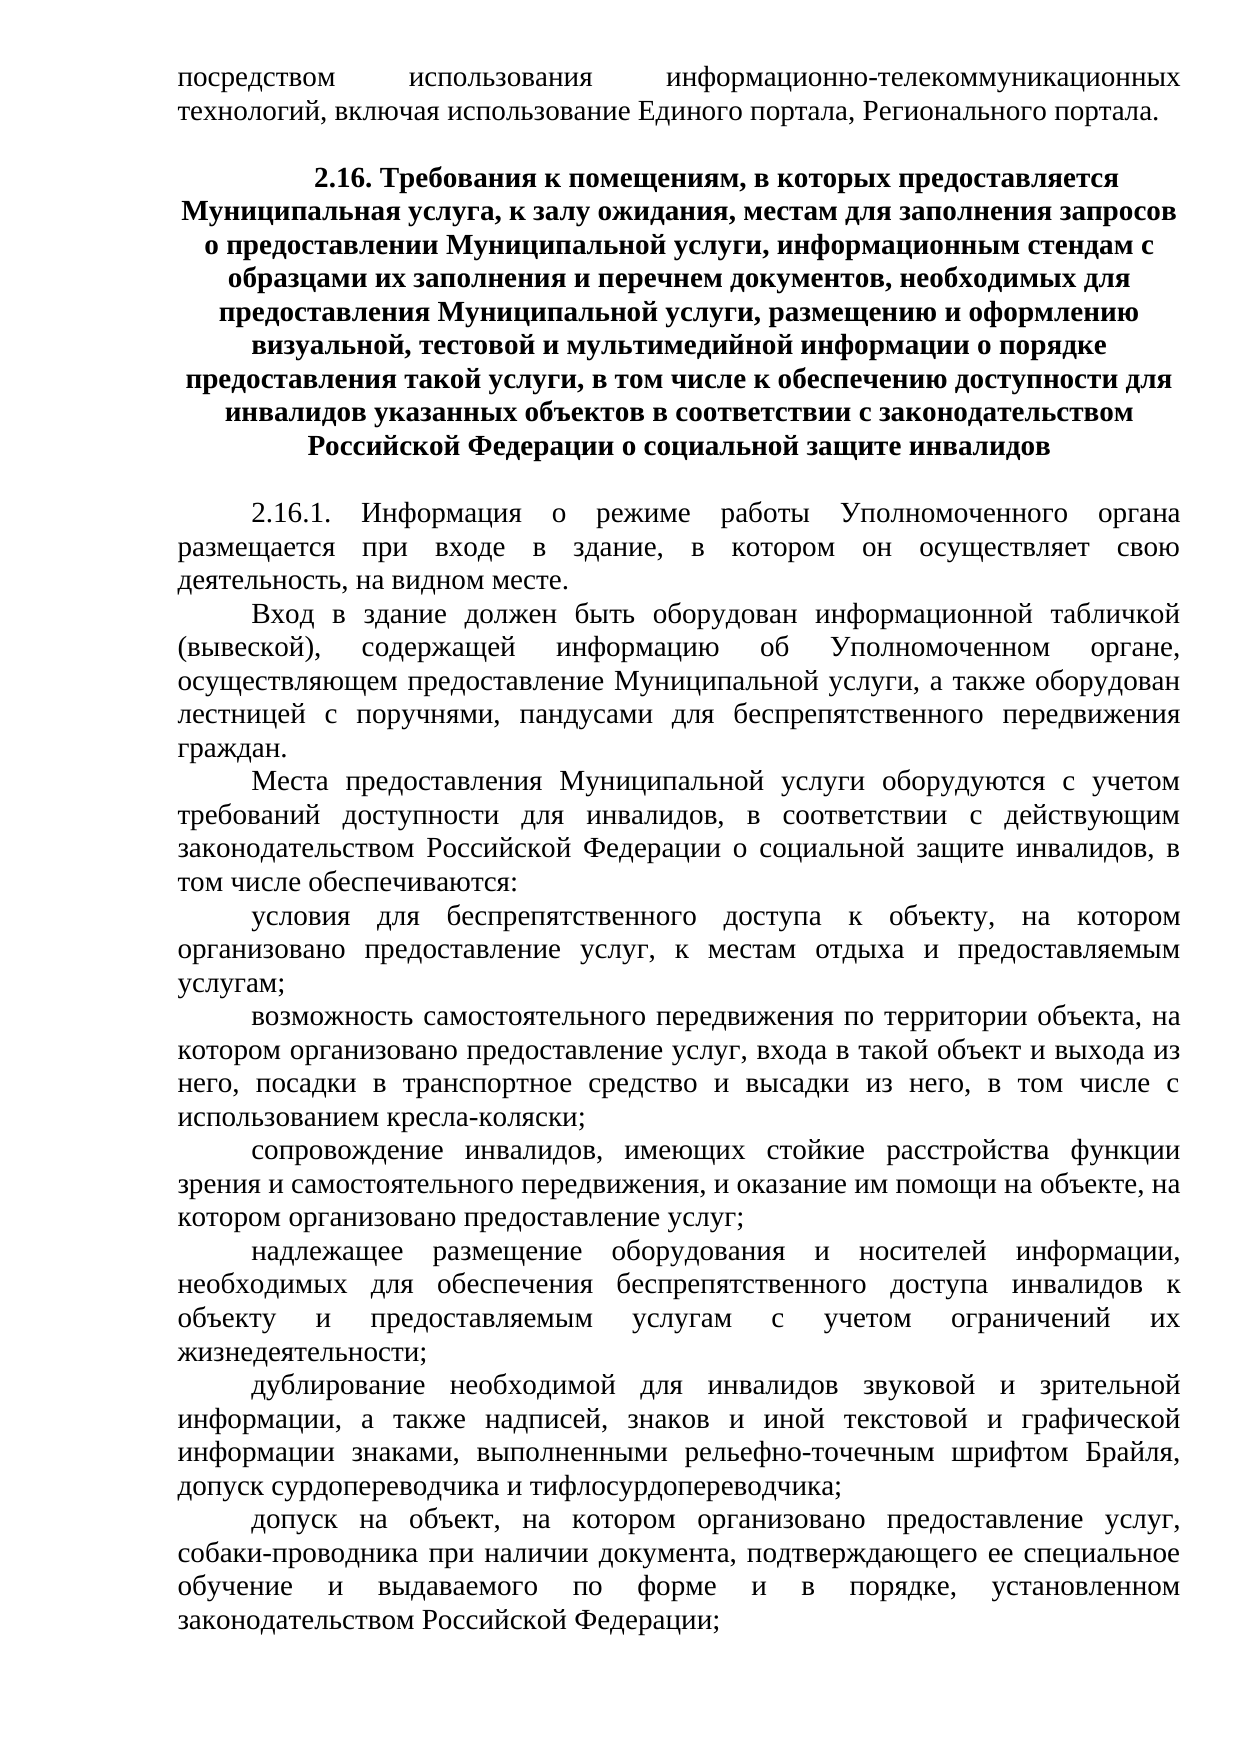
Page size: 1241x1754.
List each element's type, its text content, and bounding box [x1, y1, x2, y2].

text 2.16.1. Информация о режиме работы Уполномоченного органа размещается при входе в здание, в котором он осуществляет свою деятельность, на видном месте. [177, 495, 1181, 596]
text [177, 59, 1181, 126]
text условия для беспрепятственного доступа к объекту, на котором организовано предоставление услуг, к местам отдыха и предоставляемым услугам; [177, 898, 1181, 998]
text возможность самостоятельного передвижения по территории объекта, на котором организовано предоставление услуг, входа в такой объект и выхода из него, посадки в транспортное средство и высадки из него, в том числе с использованием кресла-коляски; [177, 998, 1181, 1132]
text Вход в здание должен быть оборудован информационной табличкой (вывеской), содержащей информацию об Уполномоченном органе, осуществляющем предоставление Муниципальной услуги, а также оборудован лестницей с поручнями, пандусами для беспрепятственного передвижения граждан. [177, 596, 1181, 763]
text 2.16. Требования к помещениям, в которых предоставляется Муниципальная услуга, к залу ожидания, местам для заполнения запросов о предоставлении Муниципальной услуги, информационным стендам с образцами их заполнения и перечнем документов, необходимых для предоставления Муниципальной услуги, размещению и оформлению визуальной, тестовой и мультимедийной информации о порядке предоставления такой услуги, в том числе к обеспечению доступности для инвалидов указанных объектов в соответствии с законодательством Российской Федерации о социальной защите инвалидов [177, 160, 1181, 462]
text Места предоставления Муниципальной услуги оборудуются с учетом требований доступности для инвалидов, в соответствии с действующим законодательством Российской Федерации о социальной защите инвалидов, в том числе обеспечиваются: [177, 763, 1181, 898]
text допуск на объект, на котором организовано предоставление услуг, собаки-проводника при наличии документа, подтверждающего ее специальное обучение и выдаваемого по форме и в порядке, установленном законодательством Российской Федерации; [177, 1501, 1181, 1636]
text сопровождение инвалидов, имеющих стойкие расстройства функции зрения и самостоятельного передвижения, и оказание им помощи на объекте, на котором организовано предоставление услуг; [177, 1132, 1181, 1233]
text дублирование необходимой для инвалидов звуковой и зрительной информации, а также надписей, знаков и иной текстовой и графической информации знаками, выполненными рельефно-точечным шрифтом Брайля, допуск сурдопереводчика и тифлосурдопереводчика; [177, 1367, 1181, 1501]
text надлежащее размещение оборудования и носителей информации, необходимых для обеспечения беспрепятственного доступа инвалидов к объекту и предоставляемым услугам с учетом ограничений их жизнедеятельности; [177, 1233, 1181, 1367]
